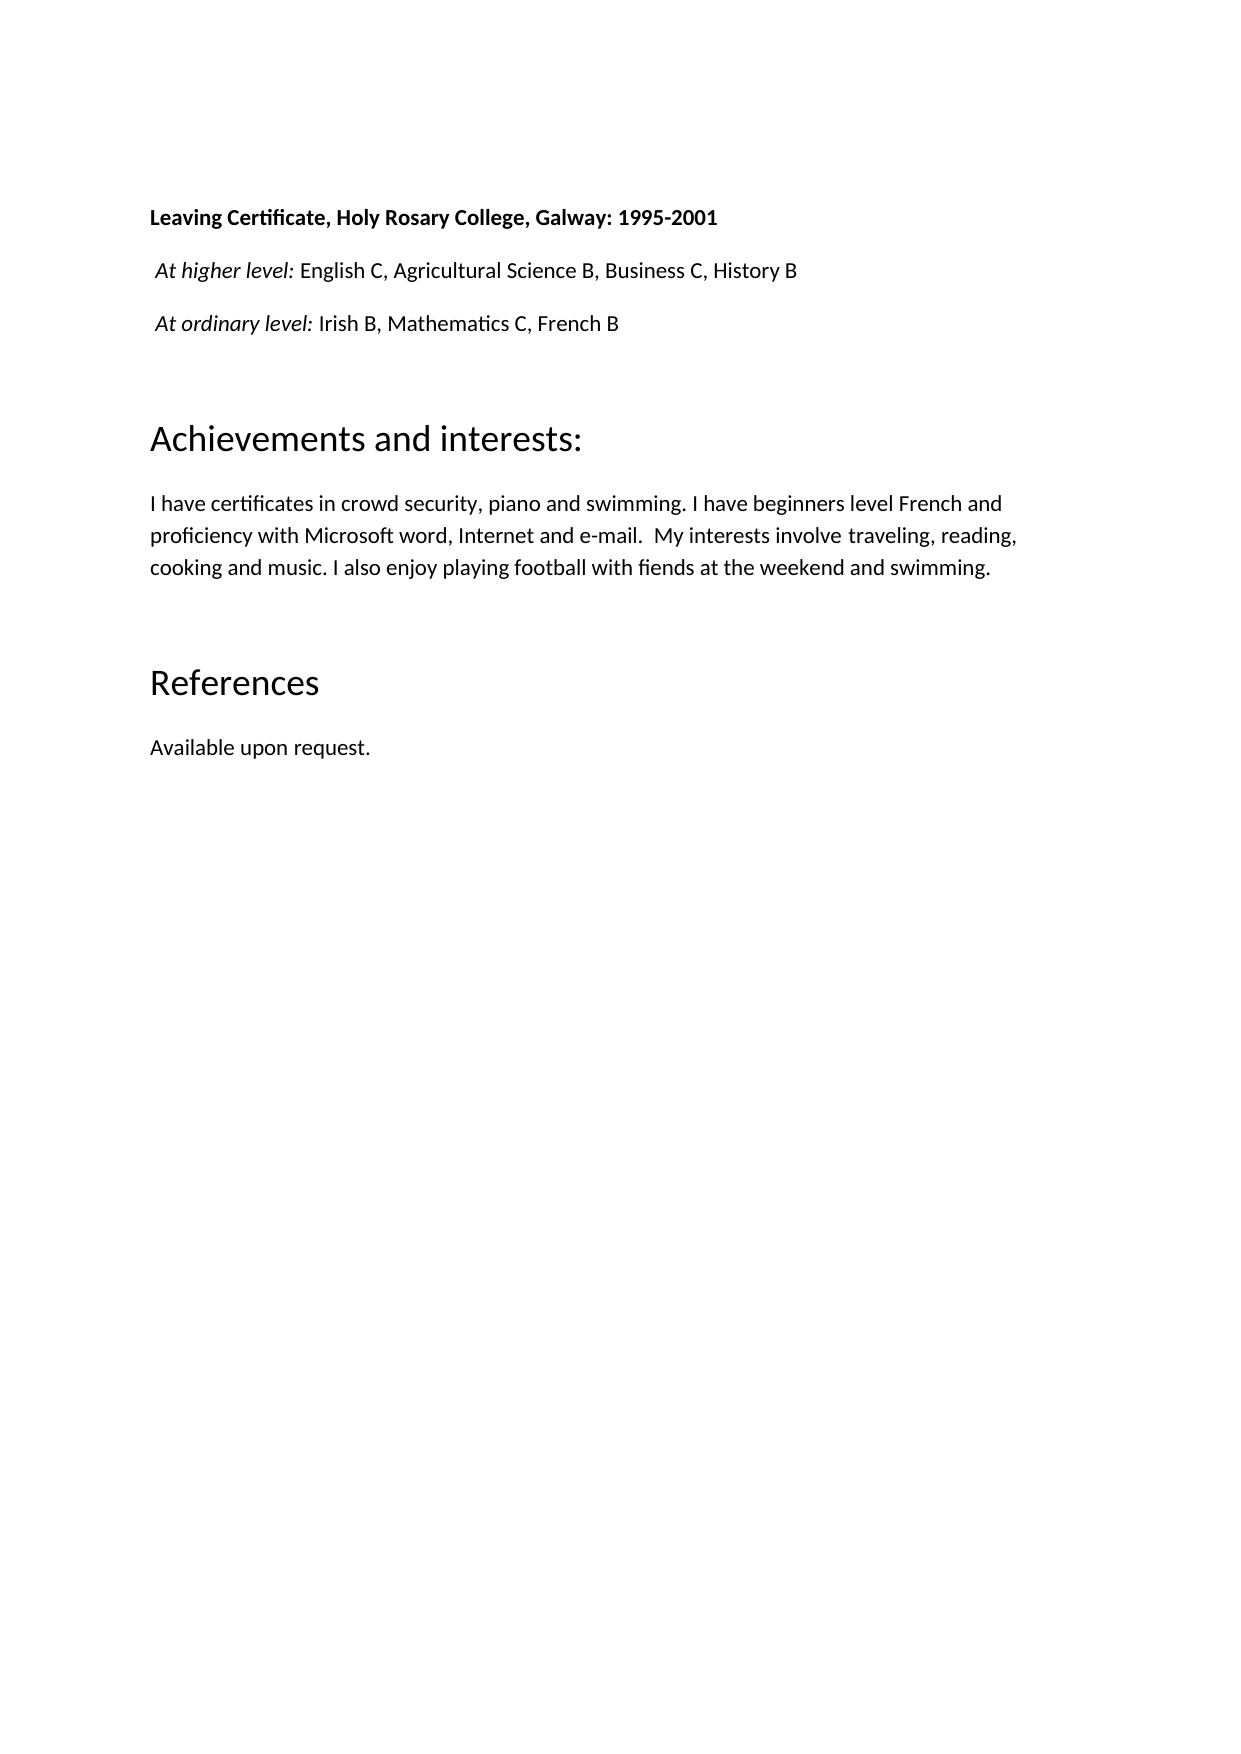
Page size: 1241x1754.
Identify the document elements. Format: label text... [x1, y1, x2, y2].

text At higher level: English C, Agricultural Science B, Business C, History B [150, 256, 1090, 284]
text At ordinary level: Irish B, Mathematics C, French B [150, 309, 1090, 337]
text Achievements and interests: [150, 415, 1090, 461]
text Leaving Certificate, Holy Rosary College, Galway: 1995-2001 [150, 203, 1090, 231]
text Available upon request. [150, 733, 1090, 761]
text References [150, 659, 1090, 705]
text I have certificates in crowd security, piano and swimming. I have beginners level French and proficiency with Microsoft word, Internet and e-mail. My interests involve traveling, reading, cooking and music. I also enjoy playing football with fiends at the weekend and swimming. [150, 489, 1090, 581]
